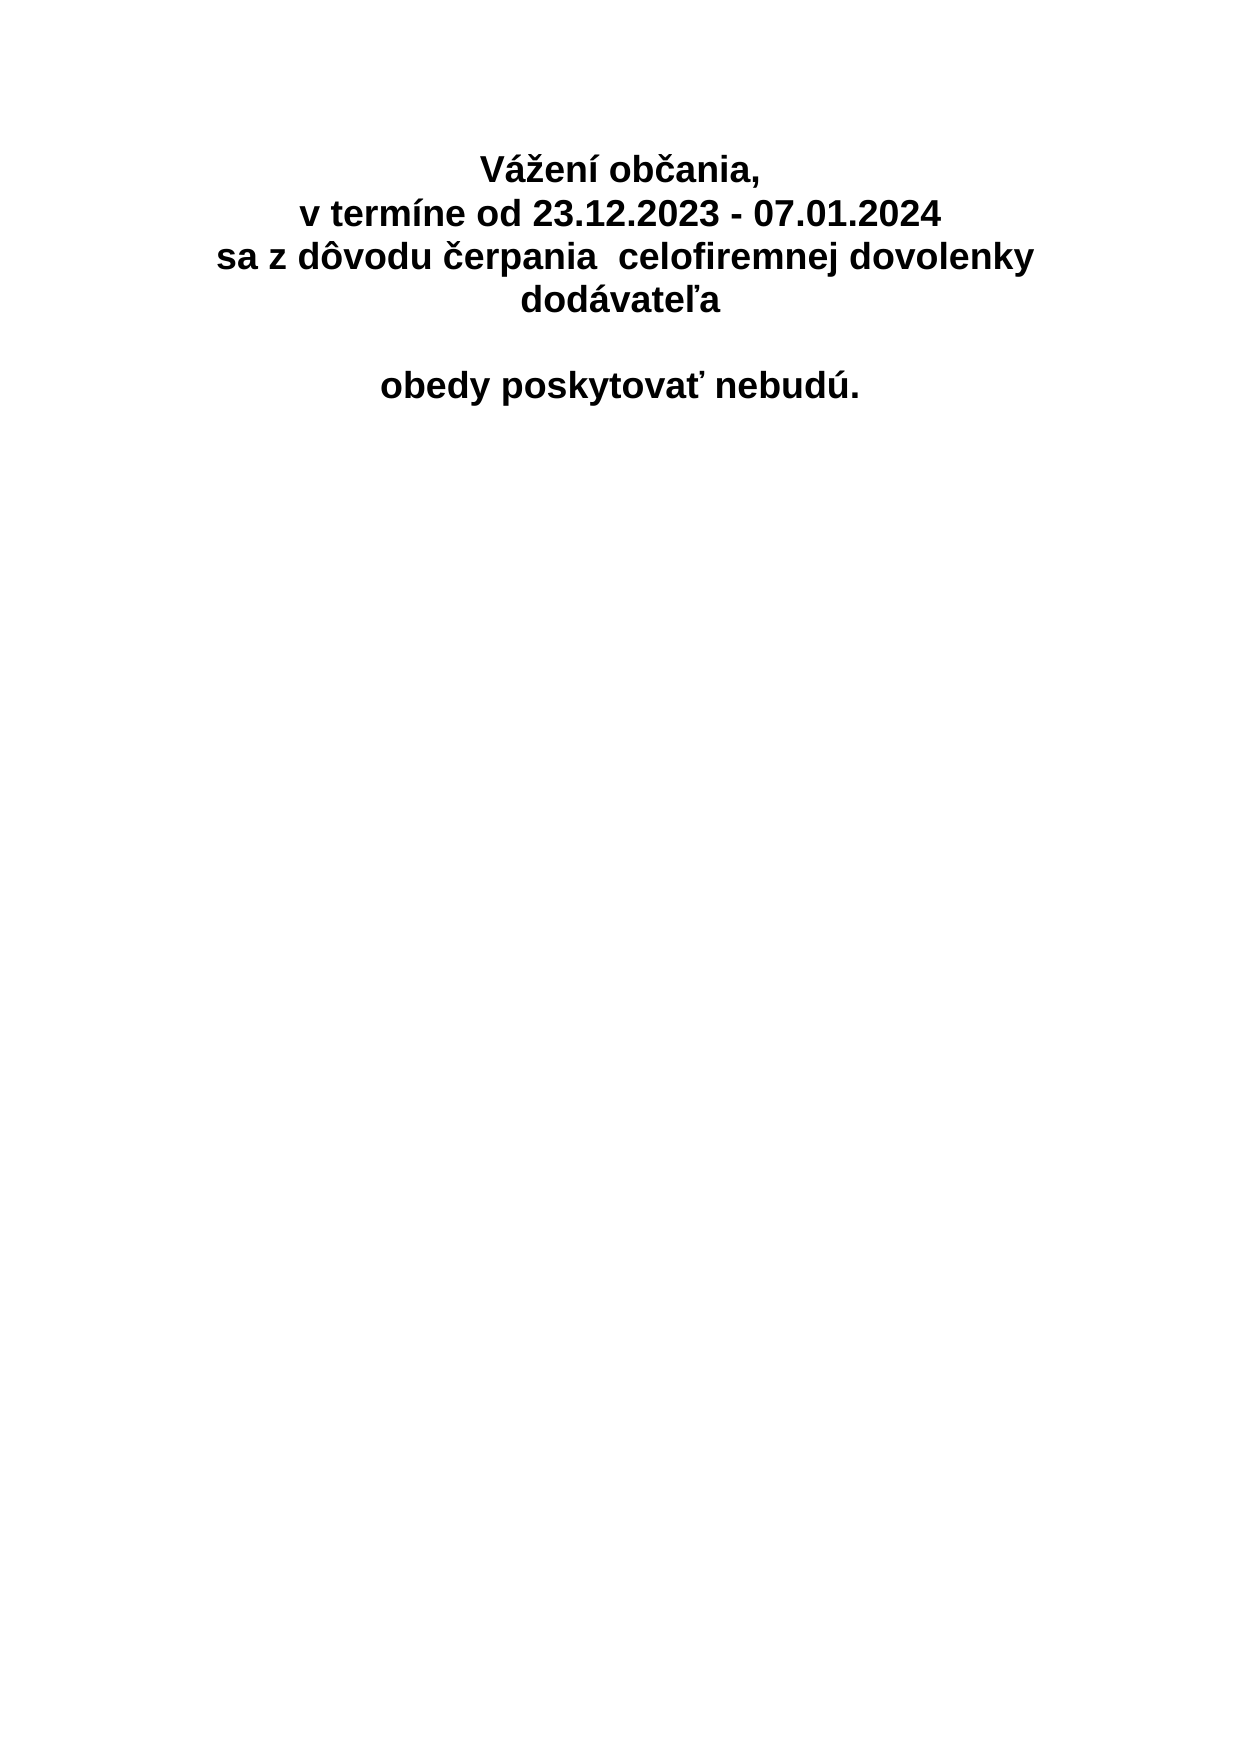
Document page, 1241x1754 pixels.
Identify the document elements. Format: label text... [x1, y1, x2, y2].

text obedy poskytovať nebudú. [148, 363, 1093, 406]
text v termíne od 23.12.2023 - 07.01.2024 [148, 191, 1093, 234]
text sa z dôvodu čerpania celofiremnej dovolenky dodávateľa [148, 234, 1093, 320]
text Vážení občania, [148, 148, 1093, 191]
